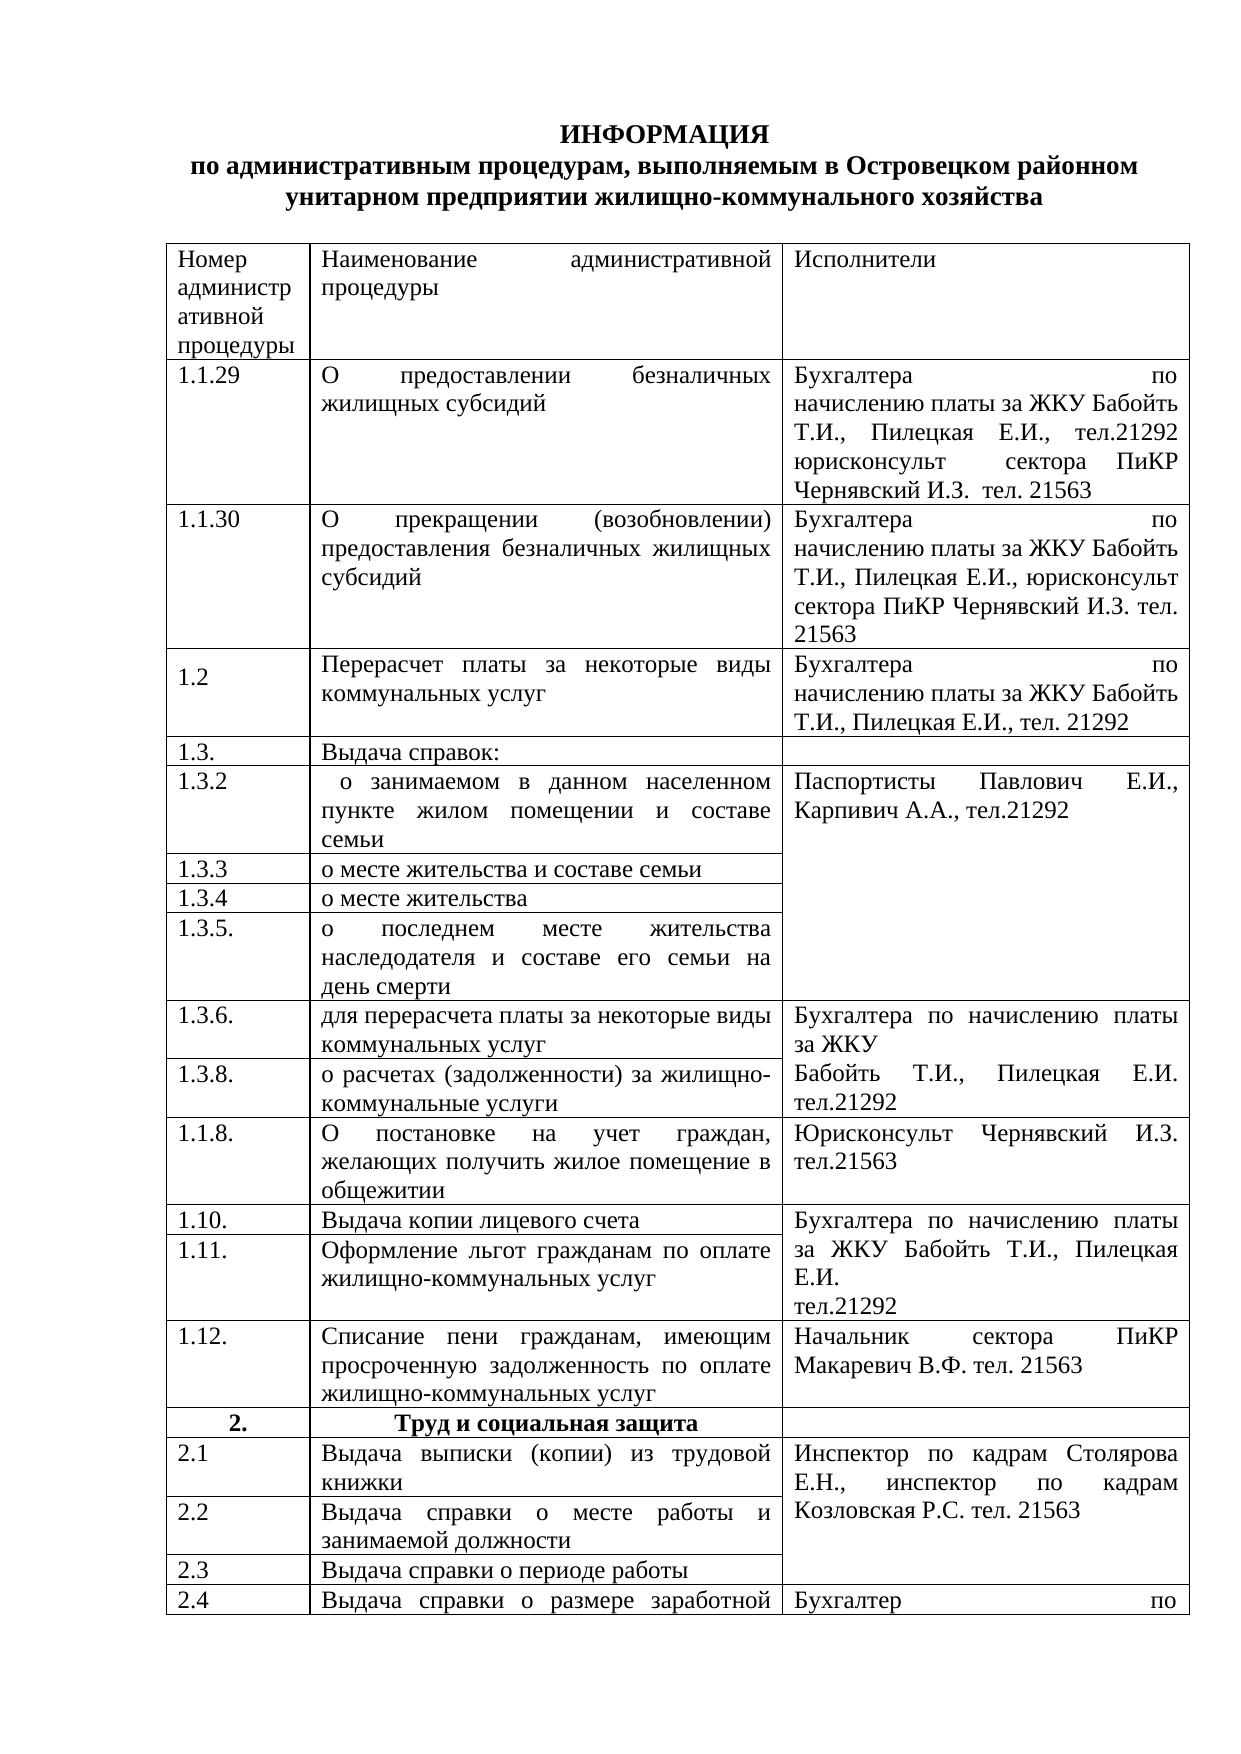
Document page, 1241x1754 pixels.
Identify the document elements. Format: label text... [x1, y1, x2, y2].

table_cell О прекращении (возобновлении) предоставления безналичных жилищных субсидий [311, 505, 782, 648]
table_cell для перерасчета платы за некоторые виды коммунальных услуг [311, 1001, 782, 1058]
table_cell Юрисконсульт Чернявский И.З. тел.21563 [783, 1118, 1189, 1204]
table_cell Выдача выписки (копии) из трудовой книжки [311, 1438, 782, 1496]
table_cell Инспектор по кадрам Столярова Е.Н., инспектор по кадрам Козловская Р.С. тел. 21563 [783, 1438, 1189, 1584]
table_header Номер административной процедуры [167, 244, 309, 359]
table_cell 1.3.6. [167, 1001, 309, 1058]
table_header Исполнители [783, 244, 1189, 359]
table_cell 1.3.2 [167, 766, 309, 853]
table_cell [311, 1585, 782, 1614]
table_cell о месте жительства и составе семьи [311, 854, 782, 882]
table_cell 1.3.5. [167, 913, 309, 999]
table_cell [783, 1408, 1189, 1437]
table_cell о расчетах (задолженности) за жилищно-коммунальные услуги [311, 1059, 782, 1117]
table_cell 1.12. [167, 1321, 309, 1407]
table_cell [783, 1585, 1189, 1614]
text по административным процедурам, выполняемым в Островецком районном унитарном предприятии жилищно-коммунального хозяйства [177, 149, 1152, 212]
table_cell Начальник сектора ПиКР Макаревич В.Ф. тел. 21563 [783, 1321, 1189, 1407]
table_cell Перерасчет платы за некоторые виды коммунальных услуг [311, 649, 782, 736]
table_cell Выдача справки о месте работы и занимаемой должности [311, 1497, 782, 1554]
table_cell 1.11. [167, 1235, 309, 1320]
text ИНФОРМАЦИЯ [177, 118, 1152, 149]
table_cell 2.4 [167, 1585, 309, 1614]
table_cell Бухгалтера по начислению платы за ЖКУ Бабойть Т.И., Пилецкая Е.И. тел.21292 [783, 1205, 1189, 1320]
table_cell 1.3.4 [167, 884, 309, 912]
table_cell о последнем месте жительства наследодателя и составе его семьи на день смерти [311, 913, 782, 999]
table_cell 1.1.29 [167, 360, 309, 503]
table_cell 2. [167, 1408, 309, 1437]
table_cell Списание пени гражданам, имеющим просроченную задолженность по оплате жилищно-коммунальных услуг [311, 1321, 782, 1407]
table_cell Бухгалтера по начислению платы за ЖКУ Бабойть Т.И., Пилецкая Е.И., юрисконсульт сектора ПиКР Чернявский И.З. тел. 21563 [783, 505, 1189, 648]
table_cell 1.1.30 [167, 505, 309, 648]
table_cell Бухгалтера по начислению платы за ЖКУ Бабойть Т.И., Пилецкая Е.И., тел. 21292 [783, 649, 1189, 736]
table_cell 1.3. [167, 737, 309, 765]
table_cell Выдача справок: [311, 737, 782, 765]
table_cell 1.3.8. [167, 1059, 309, 1117]
table_cell Выдача справки о периоде работы [311, 1555, 782, 1584]
table_cell 2.2 [167, 1497, 309, 1554]
table_cell 2.1 [167, 1438, 309, 1496]
table_cell о месте жительства [311, 884, 782, 912]
table_cell [783, 737, 1189, 765]
table_cell 1.2 [167, 649, 309, 736]
table_cell о занимаемом в данном населенном пункте жилом помещении и составе семьи [311, 766, 782, 853]
table_cell 1.1.8. [167, 1118, 309, 1204]
table_cell Оформление льгот гражданам по оплате жилищно-коммунальных услуг [311, 1235, 782, 1320]
table_header Наименование административной процедуры [311, 244, 782, 359]
table_cell О постановке на учет граждан, желающих получить жилое помещение в общежитии [311, 1118, 782, 1204]
table_cell О предоставлении безналичных жилищных субсидий [311, 360, 782, 503]
table_cell Паспортисты Павлович Е.И., Карпивич А.А., тел.21292 [783, 766, 1189, 999]
table_cell Бухгалтера по начислению платы за ЖКУ Бабойть Т.И., Пилецкая Е.И. тел.21292 [783, 1001, 1189, 1117]
table_cell 1.3.3 [167, 854, 309, 882]
table_cell Труд и социальная защита [311, 1408, 782, 1437]
table_cell 2.3 [167, 1555, 309, 1584]
table_cell 1.10. [167, 1205, 309, 1234]
table_cell Бухгалтера по начислению платы за ЖКУ Бабойть Т.И., Пилецкая Е.И., тел.21292 юрисконсульт сектора ПиКР Чернявский И.З. тел. 21563 [783, 360, 1189, 503]
table_cell Выдача копии лицевого счета [311, 1205, 782, 1234]
